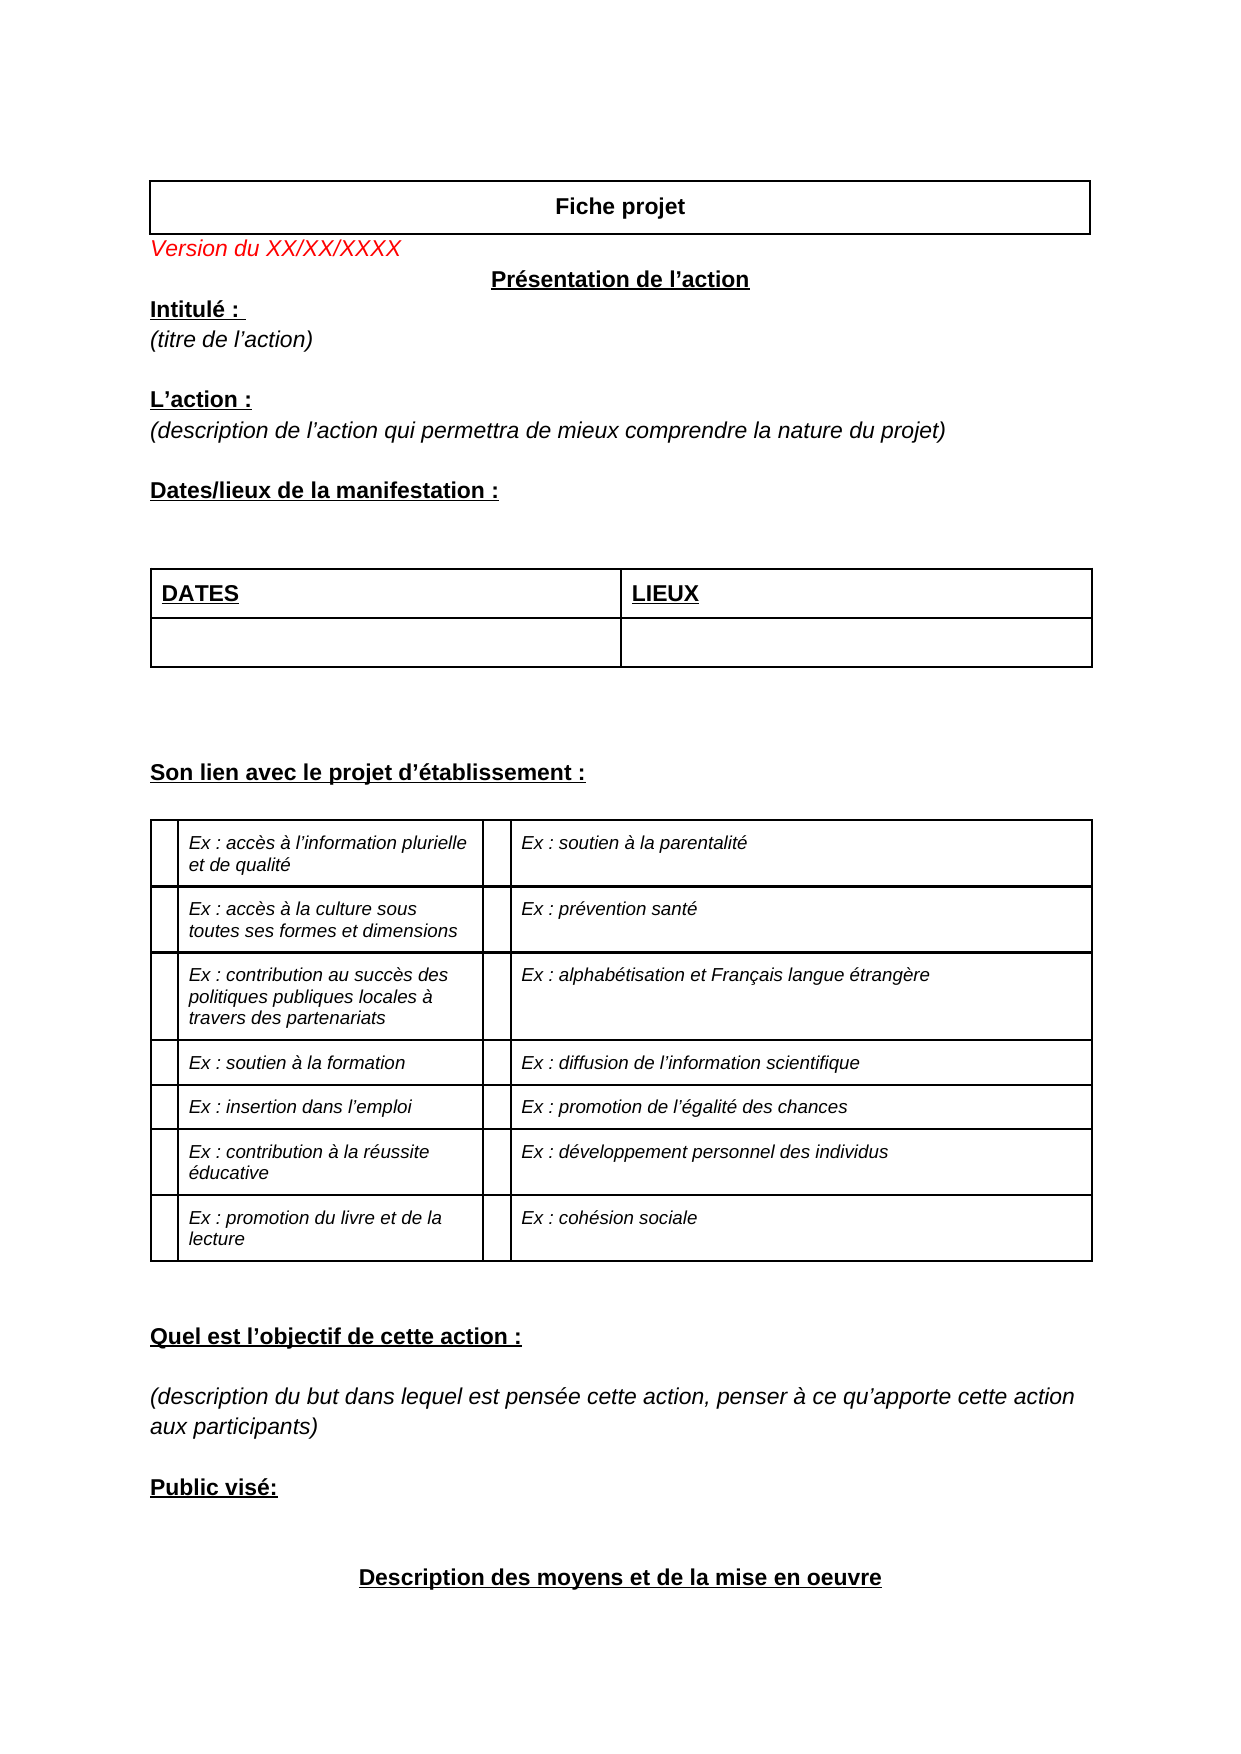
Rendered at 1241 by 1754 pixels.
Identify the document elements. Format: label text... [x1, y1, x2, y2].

table_cell [484, 954, 510, 1039]
table_header [152, 821, 177, 885]
table_cell Ex : soutien à la formation [179, 1041, 482, 1083]
table_cell [152, 619, 620, 666]
table_cell [484, 1196, 510, 1260]
table_header DATES [152, 570, 620, 617]
text (description de l’action qui permettra de mieux comprendre la nature du projet) [150, 417, 1090, 443]
table_cell [484, 1130, 510, 1194]
table_header LIEUX [622, 570, 1091, 617]
table_cell [152, 888, 177, 951]
table_cell Ex : contribution à la réussite éducative [179, 1130, 482, 1194]
table_cell Ex : insertion dans l’emploi [179, 1086, 482, 1128]
table_cell Ex : diffusion de l’information scientifique [512, 1041, 1091, 1083]
table_cell Ex : cohésion sociale [512, 1196, 1091, 1260]
table_cell Ex : accès à la culture sous toutes ses formes et dimensions [179, 888, 482, 951]
table_cell [152, 1086, 177, 1128]
text Intitulé : [150, 296, 1090, 322]
table_cell Ex : alphabétisation et Français langue étrangère [512, 954, 1091, 1039]
text Présentation de l’action [150, 266, 1090, 292]
table_cell Ex : promotion de l’égalité des chances [512, 1086, 1091, 1128]
text Quel est l’objectif de cette action : [150, 1323, 1090, 1349]
table_cell [484, 1041, 510, 1083]
table_cell Ex : contribution au succès des politiques publiques locales à travers des partenariats [179, 954, 482, 1039]
table_cell [152, 1196, 177, 1260]
table_cell [152, 1130, 177, 1194]
table_cell [152, 954, 177, 1039]
table_cell [622, 619, 1091, 666]
text (titre de l’action) [150, 326, 1090, 352]
text Son lien avec le projet d’établissement : [150, 759, 1090, 785]
text Public visé: [150, 1474, 1090, 1500]
text Dates/lieux de la manifestation : [150, 477, 1090, 503]
text Version du XX/XX/XXXX [150, 235, 1090, 262]
text Description des moyens et de la mise en oeuvre [150, 1564, 1090, 1591]
table_cell [152, 1041, 177, 1083]
table_cell [484, 888, 510, 951]
table_header Ex : soutien à la parentalité [512, 821, 1091, 885]
text L’action : [150, 386, 1090, 413]
text (description du but dans lequel est pensée cette action, penser à ce qu’apporte cette action aux participants) [150, 1383, 1090, 1439]
table_header Fiche projet [151, 182, 1089, 233]
table_cell Ex : promotion du livre et de la lecture [179, 1196, 482, 1260]
table_header Ex : accès à l’information plurielle et de qualité [179, 821, 482, 885]
table_cell Ex : prévention santé [512, 888, 1091, 951]
table_cell Ex : développement personnel des individus [512, 1130, 1091, 1194]
table_cell [484, 1086, 510, 1128]
table_header [484, 821, 510, 885]
